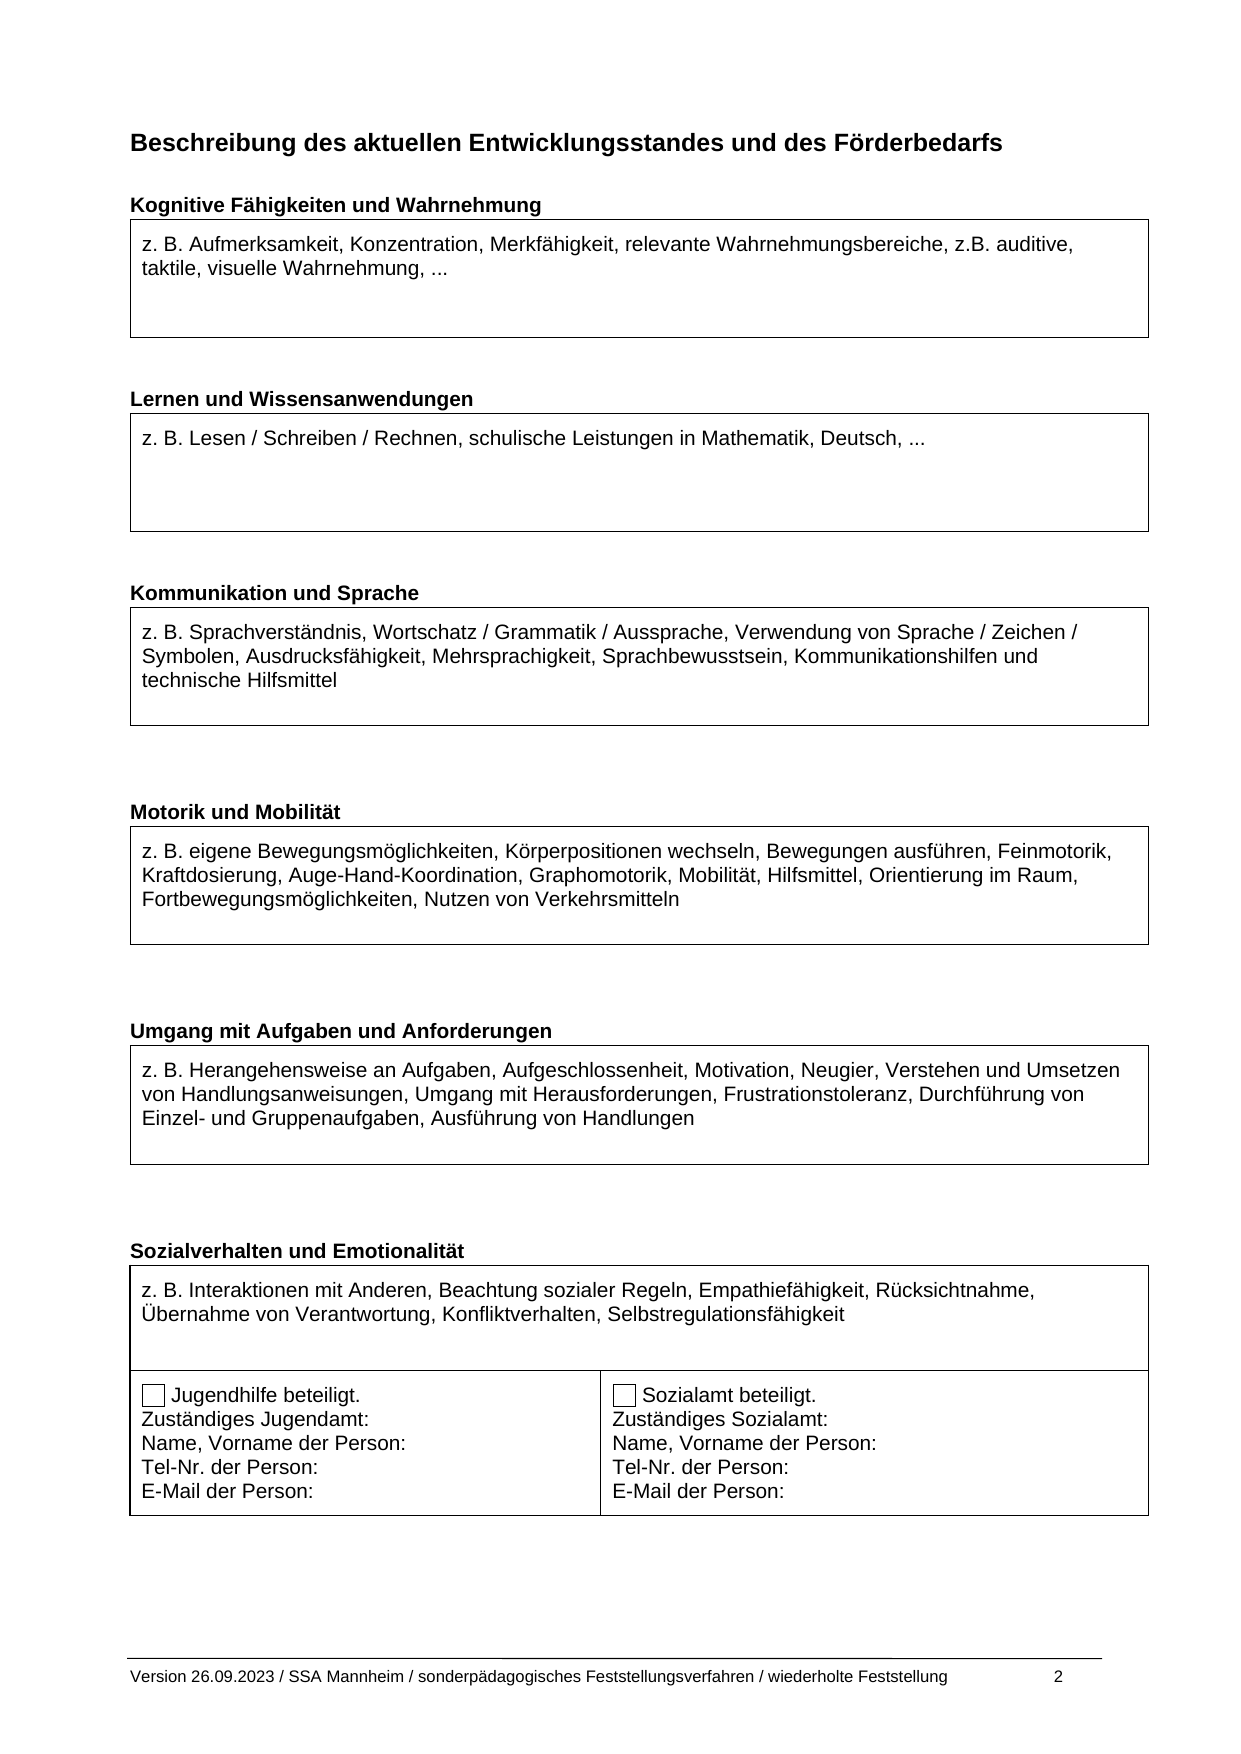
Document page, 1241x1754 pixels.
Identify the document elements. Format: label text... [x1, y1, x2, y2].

subtitle Motorik und Mobilität [130, 800, 1063, 824]
subtitle Kognitive Fähigkeiten und Wahrnehmung [130, 193, 1063, 217]
table_header z. B. eigene Bewegungsmöglichkeiten, Körperpositionen wechseln, Bewegungen ausführen, Feinmotorik, Kraftdosierung, Auge-Hand-Koordination, Graphomotorik, Mobilität, Hilfsmittel, Orientierung im Raum, Fortbewegungsmöglichkeiten, Nutzen von Verkehrsmitteln [131, 827, 1148, 944]
subtitle Lernen und Wissensanwendungen [130, 387, 1063, 411]
table_header z. B. Interaktionen mit Anderen, Beachtung sozialer Regeln, Empathiefähigkeit, Rücksichtnahme, Übernahme von Verantwortung, Konfliktverhalten, Selbstregulationsfähigkeit [131, 1266, 1148, 1370]
subtitle Sozialverhalten und Emotionalität [130, 1238, 1063, 1262]
subtitle Kommunikation und Sprache [130, 581, 1063, 605]
table_cell Sozialamt beteiligt. Zuständiges Sozialamt: Name, Vorname der Person: Tel-Nr. der Person: E-Mail der Person: [601, 1371, 1148, 1515]
text Beschreibung des aktuellen Entwicklungsstandes und des Förderbedarfs [130, 127, 1063, 156]
table_cell Jugendhilfe beteiligt. Zuständiges Jugendamt: Name, Vorname der Person: Tel-Nr. der Person: E-Mail der Person: [131, 1371, 600, 1515]
subtitle Umgang mit Aufgaben und Anforderungen [130, 1019, 1063, 1043]
table_header z. B. Lesen / Schreiben / Rechnen, schulische Leistungen in Mathematik, Deutsch, ... [131, 414, 1148, 531]
table_header z. B. Sprachverständnis, Wortschatz / Grammatik / Aussprache, Verwendung von Sprache / Zeichen / Symbolen, Ausdrucksfähigkeit, Mehrsprachigkeit, Sprachbewusstsein, Kommunikationshilfen und technische Hilfsmittel [131, 608, 1148, 725]
table_header z. B. Aufmerksamkeit, Konzentration, Merkfähigkeit, relevante Wahrnehmungsbereiche, z.B. auditive, taktile, visuelle Wahrnehmung, ... [131, 220, 1148, 337]
table_header z. B. Herangehensweise an Aufgaben, Aufgeschlossenheit, Motivation, Neugier, Verstehen und Umsetzen von Handlungsanweisungen, Umgang mit Herausforderungen, Frustrationstoleranz, Durchführung von Einzel- und Gruppenaufgaben, Ausführung von Handlungen [131, 1046, 1148, 1163]
